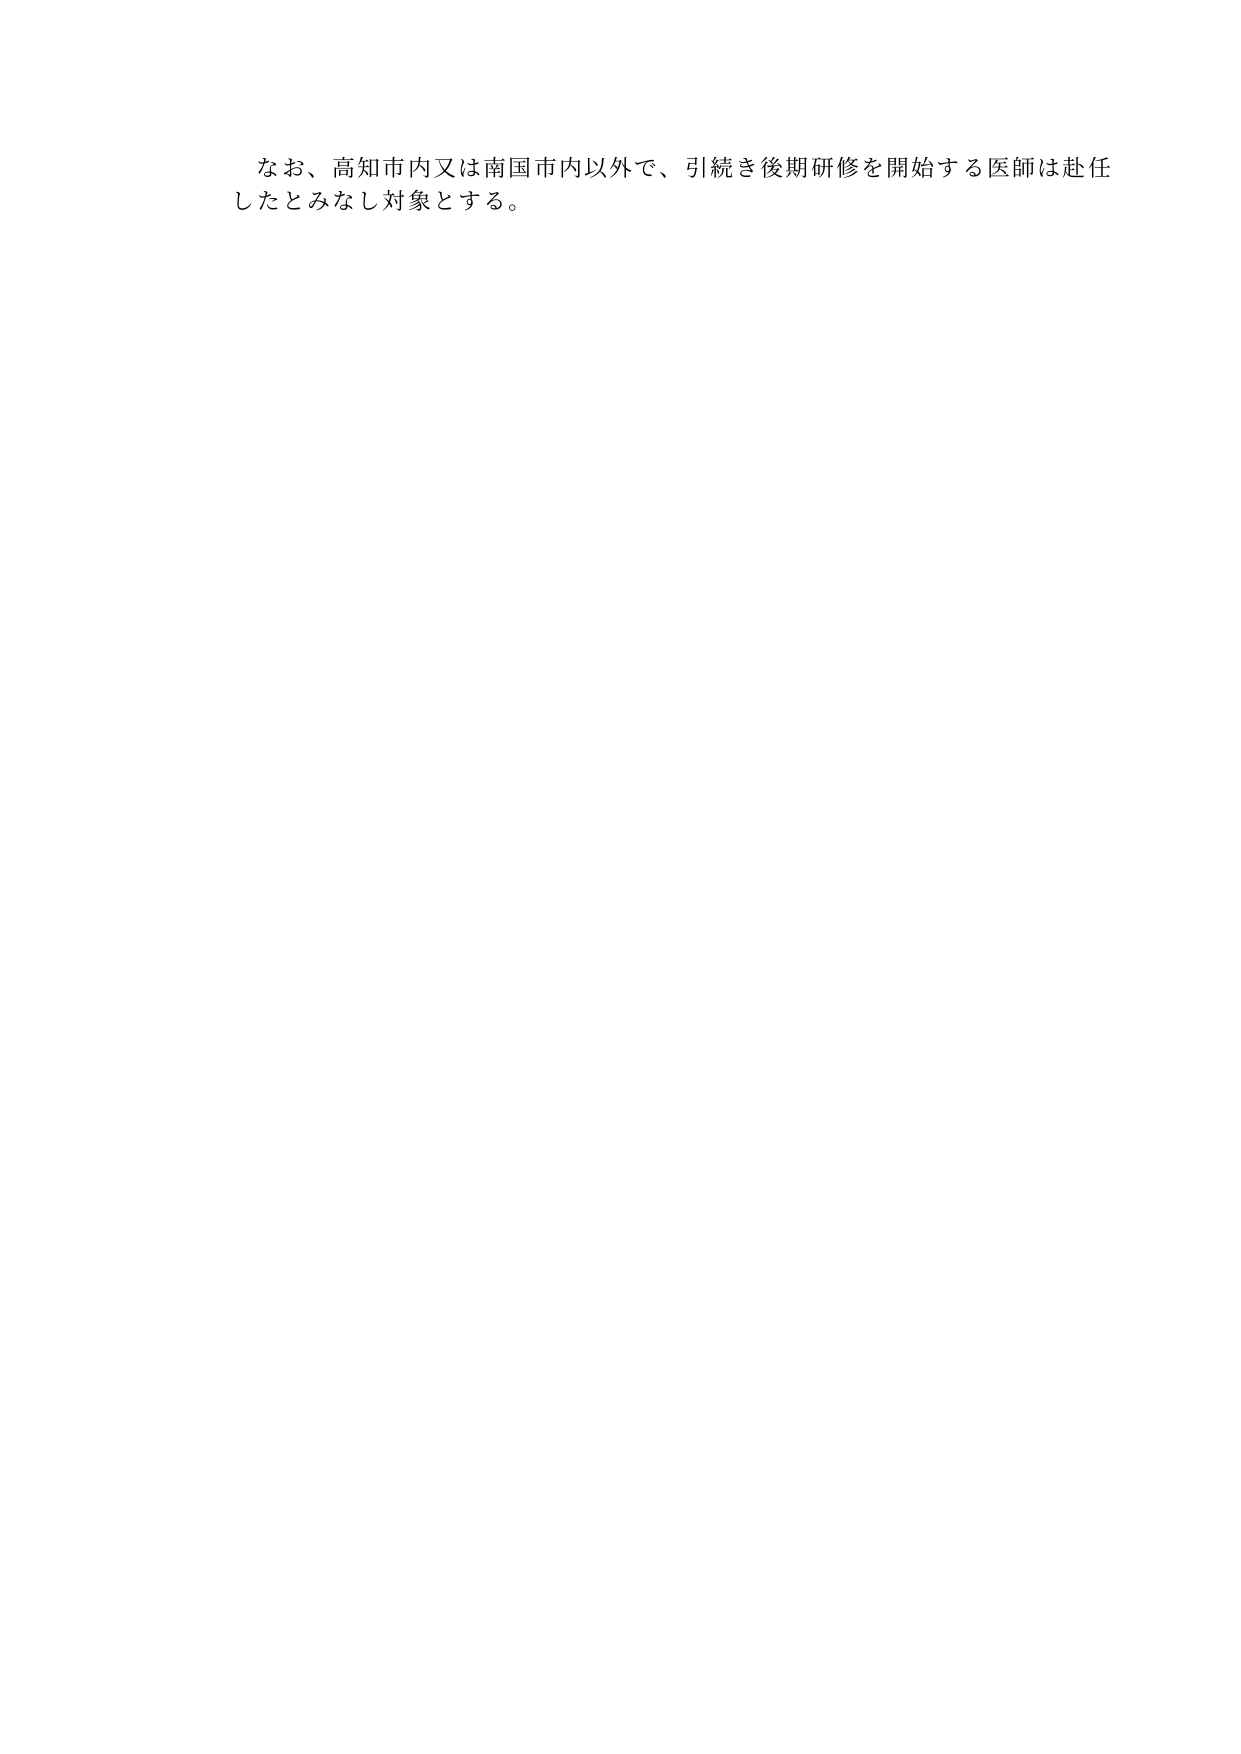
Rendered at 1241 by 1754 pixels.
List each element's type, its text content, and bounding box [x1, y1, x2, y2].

text なお、高知市内又は南国市内以外で、引続き後期研修を開始する医師は赴任したとみなし対象とする。 [156, 149, 1114, 217]
